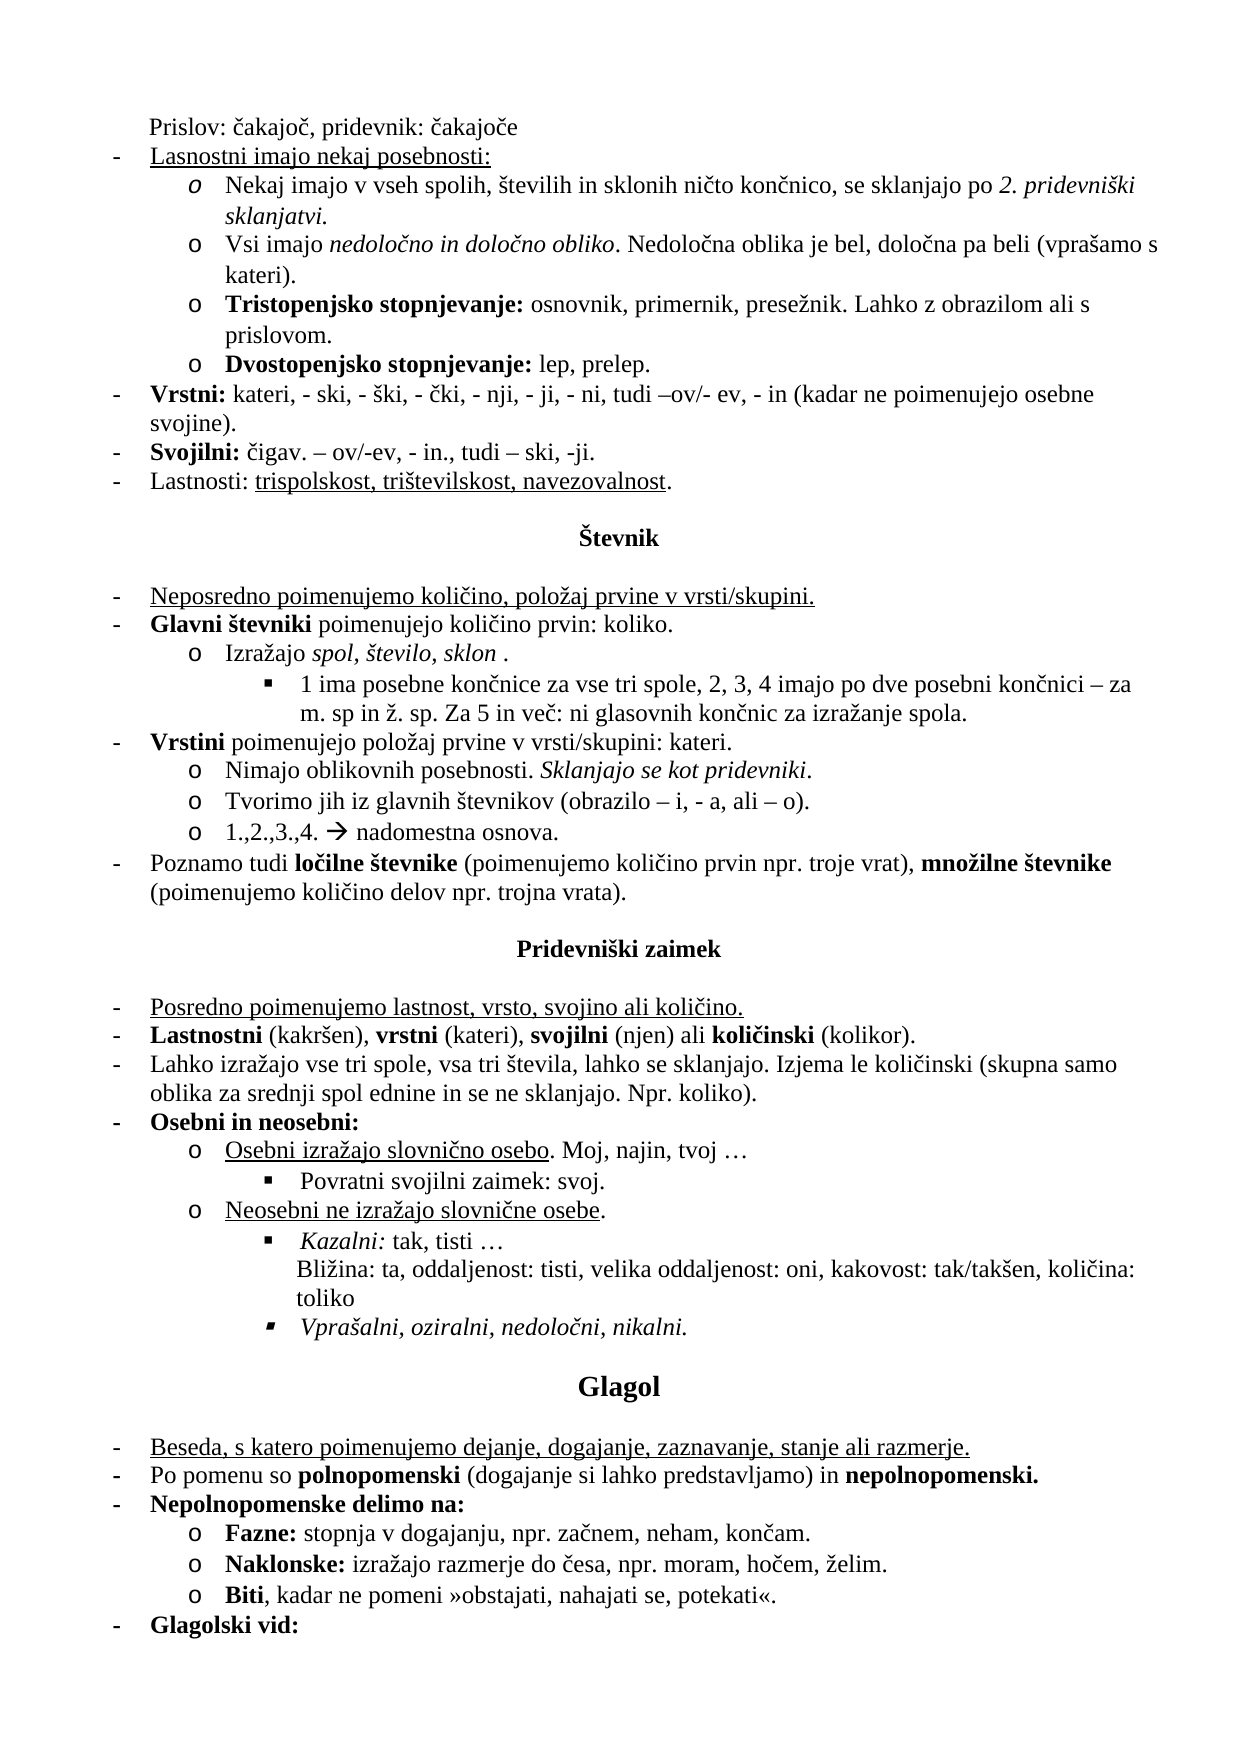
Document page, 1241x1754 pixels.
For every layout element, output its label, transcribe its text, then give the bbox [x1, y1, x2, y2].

list Beseda, s katero poimenujemo dejanje, dogajanje, zaznavanje, stanje ali razmerje. [112, 1432, 1162, 1461]
list Neposredno poimenujemo količino, položaj prvine v vrsti/skupini. [112, 581, 1162, 609]
list Lahko izražajo vse tri spole, vsa tri števila, lahko se sklanjajo. Izjema le količinski (skupna samo oblika za srednji spol ednine in se ne sklanjajo. Npr. koliko). [112, 1049, 1162, 1107]
list Svojilni: čigav. – ov/-ev, - in., tudi – ski, -ji. [112, 437, 1162, 466]
list Povratni svojilni zaimek: svoj. [262, 1166, 1162, 1195]
list Nekaj imajo v vseh spolih, številih in sklonih ničto končnico, se sklanjajo po 2. pridevniški sklanjatvi. [187, 170, 1162, 229]
list Neosebni ne izražajo slovnične osebe. [187, 1195, 1162, 1226]
list Lastnosti: trispolskost, trištevilskost, navezovalnost. [112, 466, 1162, 494]
list Lastnostni (kakršen), vrstni (kateri), svojilni (njen) ali količinski (kolikor). [112, 1020, 1162, 1049]
list Biti, kadar ne pomeni »obstajati, nahajati se, potekati«. [187, 1580, 1162, 1611]
list Po pomenu so polnopomenski (dogajanje si lahko predstavljamo) in nepolnopomenski. [112, 1461, 1162, 1489]
list Nimajo oblikovnih posebnosti. Sklanjajo se kot pridevniki. [187, 755, 1162, 786]
list Dvostopenjsko stopnjevanje: lep, prelep. [187, 349, 1162, 379]
list Vrstini poimenujejo položaj prvine v vrsti/skupini: kateri. [112, 727, 1162, 755]
list Vrstni: kateri, - ski, - ški, - čki, - nji, - ji, - ni, tudi –ov/- ev, - in (kadar ne poimenujejo osebne svojine). [112, 379, 1162, 437]
text Pridevniški zaimek [75, 934, 1162, 963]
list Vprašalni, oziralni, nedoločni, nikalni. [262, 1312, 1162, 1341]
list 1 ima posebne končnice za vse tri spole, 2, 3, 4 imajo po dve posebni končnici – za m. sp in ž. sp. Za 5 in več: ni glasovnih končnic za izražanje spola. [262, 669, 1162, 727]
list Glagolski vid: [112, 1611, 1162, 1639]
list Izražajo spol, število, sklon . [187, 638, 1162, 669]
text Glagol [75, 1369, 1162, 1403]
list Poznamo tudi ločilne števnike (poimenujemo količino prvin npr. troje vrat), množilne števnike (poimenujemo količino delov npr. trojna vrata). [112, 848, 1162, 905]
list Glavni števniki poimenujejo količino prvin: koliko. [112, 609, 1162, 638]
text Bližina: ta, oddaljenost: tisti, velika oddaljenost: oni, kakovost: tak/takšen, količina: toliko [296, 1254, 1162, 1312]
list Kazalni: tak, tisti … [262, 1226, 1162, 1254]
list Nepolnopomenske delimo na: [112, 1489, 1162, 1518]
list Naklonske: izražajo razmerje do česa, npr. moram, hočem, želim. [187, 1549, 1162, 1580]
list Osebni in neosebni: [112, 1107, 1162, 1135]
list 1.,2.,3.,4. nadomestna osnova. [187, 817, 1162, 848]
list Tristopenjsko stopnjevanje: osnovnik, primernik, presežnik. Lahko z obrazilom ali s prislovom. [187, 289, 1162, 349]
list Lasnostni imajo nekaj posebnosti: [112, 141, 1162, 170]
text Prislov: čakajoč, pridevnik: čakajoče [149, 112, 1162, 141]
text Števnik [75, 523, 1162, 552]
list Fazne: stopnja v dogajanju, npr. začnem, neham, končam. [187, 1518, 1162, 1549]
list Tvorimo jih iz glavnih števnikov (obrazilo – i, - a, ali – o). [187, 786, 1162, 817]
list Vsi imajo nedoločno in določno obliko. Nedoločna oblika je bel, določna pa beli (vprašamo s kateri). [187, 229, 1162, 289]
list Posredno poimenujemo lastnost, vrsto, svojino ali količino. [112, 992, 1162, 1020]
list Osebni izražajo slovnično osebo. Moj, najin, tvoj … [187, 1135, 1162, 1166]
